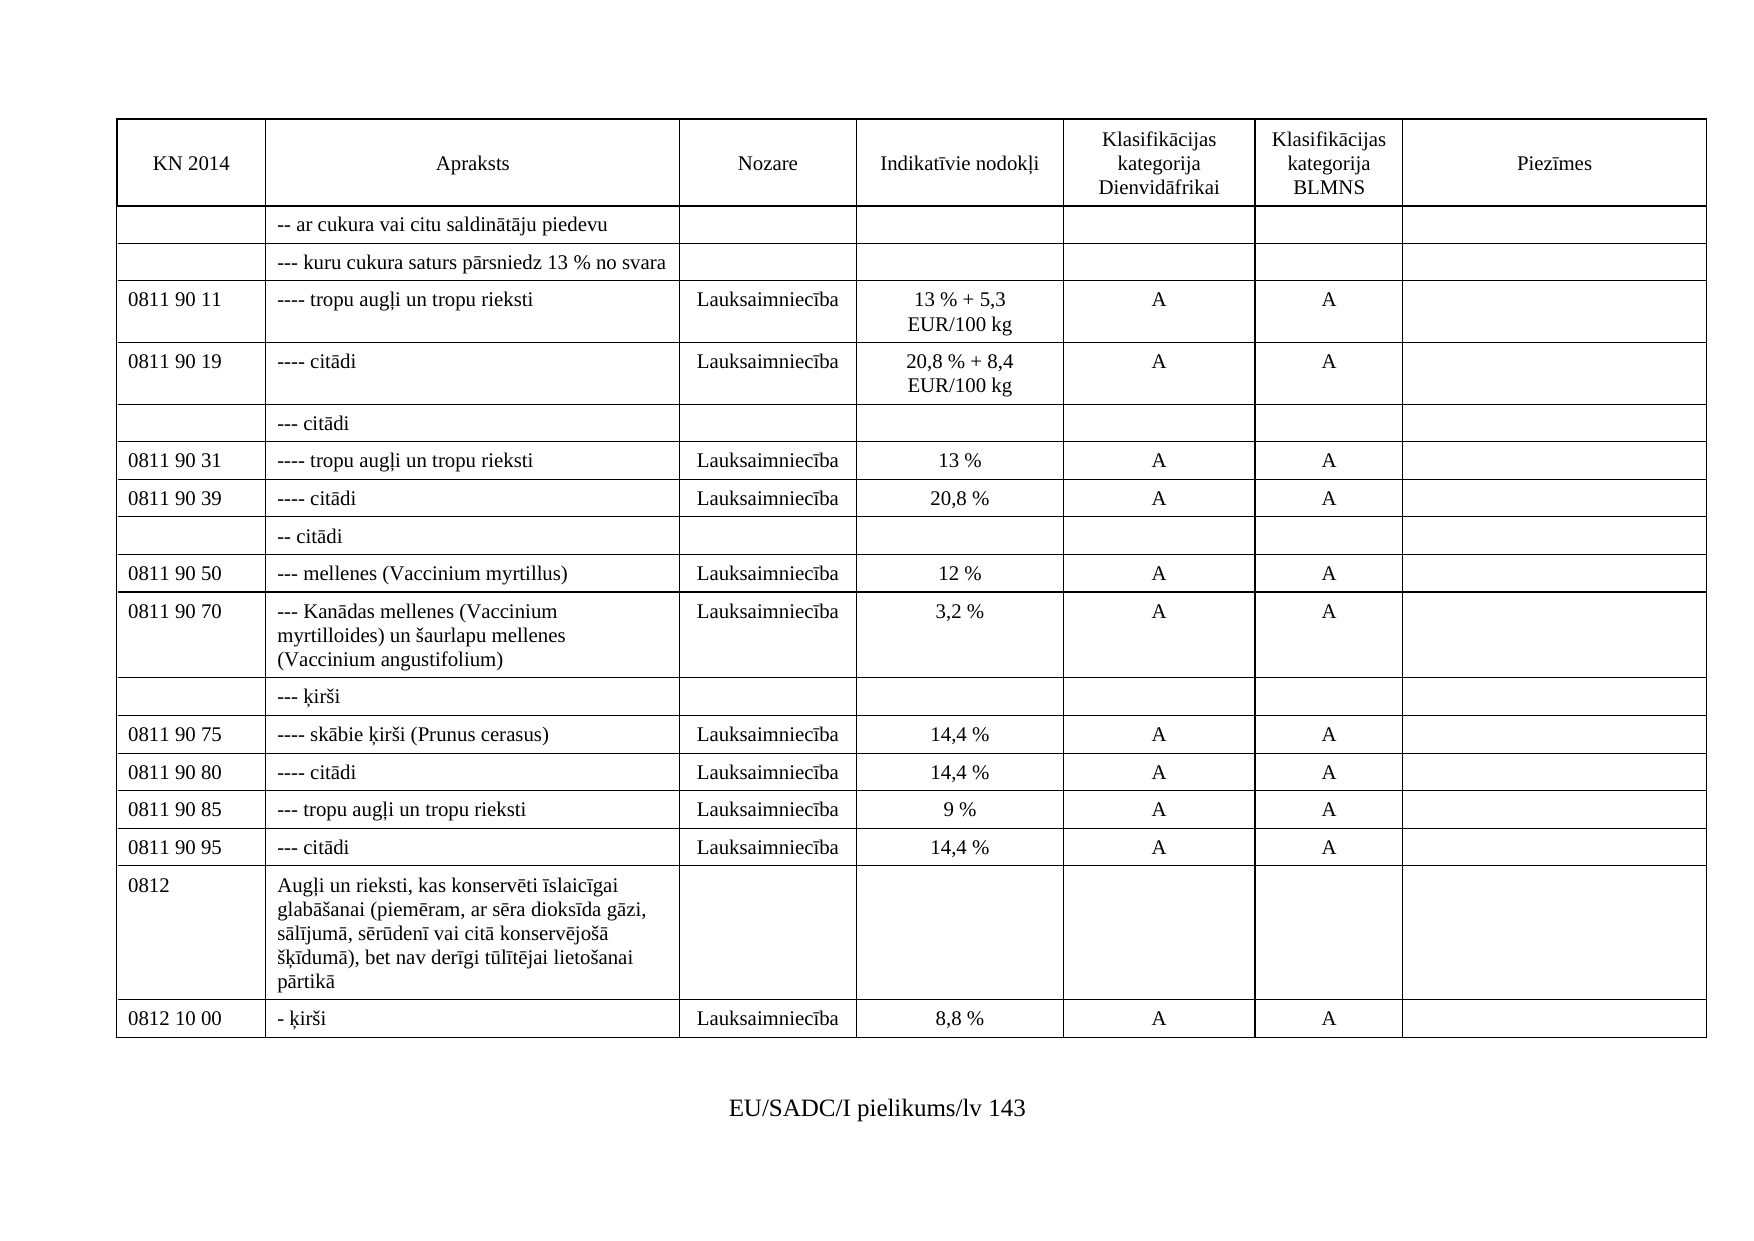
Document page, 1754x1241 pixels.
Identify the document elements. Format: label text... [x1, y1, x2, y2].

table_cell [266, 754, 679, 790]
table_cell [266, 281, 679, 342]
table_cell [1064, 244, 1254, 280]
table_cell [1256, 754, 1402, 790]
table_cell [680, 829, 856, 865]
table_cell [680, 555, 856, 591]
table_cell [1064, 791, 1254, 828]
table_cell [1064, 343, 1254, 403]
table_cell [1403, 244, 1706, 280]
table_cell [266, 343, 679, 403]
table_header Klasifikācijas kategorija Dienvidāfrikai [1064, 120, 1254, 205]
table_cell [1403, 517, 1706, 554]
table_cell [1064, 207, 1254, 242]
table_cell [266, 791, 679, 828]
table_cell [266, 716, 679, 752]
table_header Apraksts [266, 120, 679, 205]
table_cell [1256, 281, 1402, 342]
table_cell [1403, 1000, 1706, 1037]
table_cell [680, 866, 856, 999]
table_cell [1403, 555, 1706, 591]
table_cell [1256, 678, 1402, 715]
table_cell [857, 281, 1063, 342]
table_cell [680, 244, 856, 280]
table_header Piezīmes [1403, 120, 1706, 205]
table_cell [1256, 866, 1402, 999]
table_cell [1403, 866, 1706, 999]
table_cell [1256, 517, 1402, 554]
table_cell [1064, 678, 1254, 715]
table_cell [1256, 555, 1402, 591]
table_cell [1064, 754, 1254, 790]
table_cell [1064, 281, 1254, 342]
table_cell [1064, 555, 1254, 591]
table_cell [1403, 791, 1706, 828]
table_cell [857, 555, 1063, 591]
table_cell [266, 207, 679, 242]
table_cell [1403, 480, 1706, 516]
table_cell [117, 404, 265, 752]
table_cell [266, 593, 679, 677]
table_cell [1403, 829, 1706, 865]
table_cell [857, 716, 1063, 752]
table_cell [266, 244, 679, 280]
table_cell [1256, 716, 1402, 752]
table_header Nozare [680, 120, 856, 205]
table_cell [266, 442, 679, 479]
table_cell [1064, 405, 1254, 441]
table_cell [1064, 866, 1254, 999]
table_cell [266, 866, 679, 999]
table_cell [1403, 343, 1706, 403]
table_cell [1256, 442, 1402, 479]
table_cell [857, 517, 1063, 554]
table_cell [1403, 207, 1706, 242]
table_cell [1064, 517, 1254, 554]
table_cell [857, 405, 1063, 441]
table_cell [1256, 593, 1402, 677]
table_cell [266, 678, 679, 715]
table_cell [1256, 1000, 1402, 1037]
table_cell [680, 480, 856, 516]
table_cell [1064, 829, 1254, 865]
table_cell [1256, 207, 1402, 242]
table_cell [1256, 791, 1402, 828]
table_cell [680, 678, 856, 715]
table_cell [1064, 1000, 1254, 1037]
table_header KN 2014 [118, 120, 265, 205]
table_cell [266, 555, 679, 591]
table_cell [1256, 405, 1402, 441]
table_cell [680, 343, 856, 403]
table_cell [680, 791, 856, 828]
table_header Indikatīvie nodokļi [857, 120, 1063, 205]
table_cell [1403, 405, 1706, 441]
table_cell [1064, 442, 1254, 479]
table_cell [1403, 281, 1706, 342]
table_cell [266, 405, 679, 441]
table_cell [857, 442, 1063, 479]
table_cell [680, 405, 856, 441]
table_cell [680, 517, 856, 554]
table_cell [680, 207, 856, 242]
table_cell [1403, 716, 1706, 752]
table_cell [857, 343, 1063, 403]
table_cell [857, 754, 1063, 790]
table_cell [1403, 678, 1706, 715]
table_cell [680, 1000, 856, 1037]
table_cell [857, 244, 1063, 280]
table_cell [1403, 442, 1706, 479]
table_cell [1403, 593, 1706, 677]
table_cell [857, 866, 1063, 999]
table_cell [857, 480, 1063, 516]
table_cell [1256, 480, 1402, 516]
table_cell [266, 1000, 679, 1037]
table_header Klasifikācijas kategorija BLMNS [1256, 120, 1402, 205]
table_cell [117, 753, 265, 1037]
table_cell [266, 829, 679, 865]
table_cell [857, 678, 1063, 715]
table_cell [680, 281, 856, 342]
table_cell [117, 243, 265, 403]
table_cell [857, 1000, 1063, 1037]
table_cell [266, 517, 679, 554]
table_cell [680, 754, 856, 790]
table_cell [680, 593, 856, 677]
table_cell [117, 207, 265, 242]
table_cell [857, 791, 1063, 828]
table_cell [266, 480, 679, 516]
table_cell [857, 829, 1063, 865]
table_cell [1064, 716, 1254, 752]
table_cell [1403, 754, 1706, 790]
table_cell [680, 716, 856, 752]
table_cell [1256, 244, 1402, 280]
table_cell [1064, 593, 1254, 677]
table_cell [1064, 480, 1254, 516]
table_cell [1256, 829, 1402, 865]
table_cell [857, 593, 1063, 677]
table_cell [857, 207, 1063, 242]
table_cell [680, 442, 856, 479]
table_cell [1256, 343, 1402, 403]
